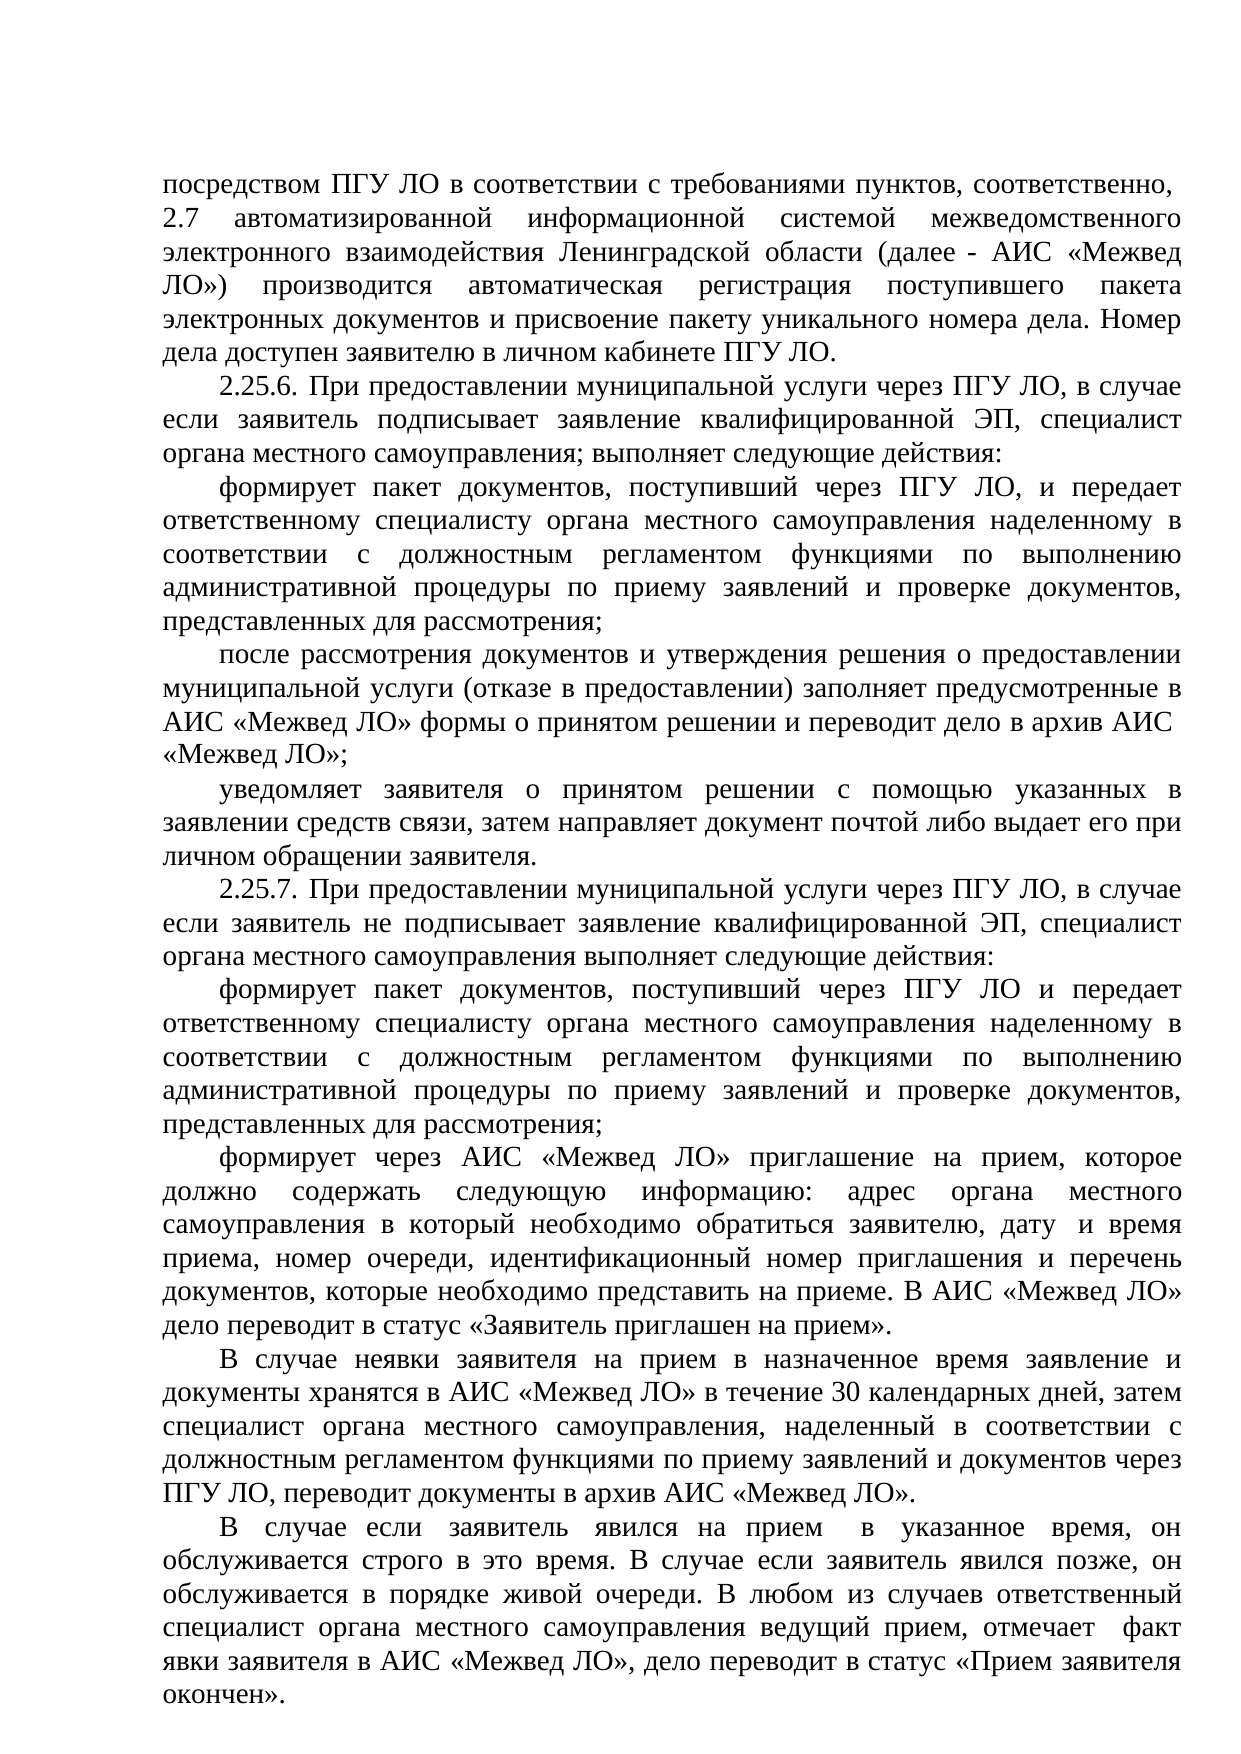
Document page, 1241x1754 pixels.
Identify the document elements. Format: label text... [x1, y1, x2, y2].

text после рассмотрения документов и утверждения решения о предоставлении муниципальной услуги (отказе в предоставлении) заполняет предусмотренные в АИС «Межвед ЛО» формы о принятом решении и переводит дело в архив АИС [162, 637, 1182, 737]
list При предоставлении муниципальной услуги через ПГУ ЛО, в случае если заявитель не подписывает заявление квалифицированной ЭП, специалист органа местного самоуправления выполняет следующие действия: [162, 871, 1181, 972]
text формирует пакет документов, поступивший через ПГУ ЛО и передает ответственному специалисту органа местного самоуправления наделенному в соответствии с должностным регламентом функциями по выполнению административной процедуры по приему заявлений и проверке документов, представленных для рассмотрения; [162, 972, 1182, 1140]
text «Межвед ЛО»; [162, 737, 1194, 771]
text В случае неявки заявителя на прием в назначенное время заявление и документы хранятся в АИС «Межвед ЛО» в течение 30 календарных дней, затем специалист органа местного самоуправления, наделенный в соответствии с должностным регламентом функциями по приему заявлений и документов через ПГУ ЛО, переводит документы в архив АИС «Межвед ЛО». [162, 1341, 1182, 1509]
text формирует через АИС «Межвед ЛО» приглашение на прием, которое должно содержать следующую информацию: адрес органа местного самоуправления в который необходимо обратиться заявителю, дату и время приема, номер очереди, идентификационный номер приглашения и перечень документов, которые необходимо представить на приеме. В АИС «Межвед ЛО» дело переводит в статус «Заявитель приглашен на прием». [162, 1140, 1182, 1341]
list При предоставлении муниципальной услуги через ПГУ ЛО, в случае если заявитель подписывает заявление квалифицированной ЭП, специалист органа местного самоуправления; выполняет следующие действия: [162, 368, 1182, 468]
text уведомляет заявителя о принятом решении с помощью указанных в заявлении средств связи, затем направляет документ почтой либо выдает его при личном обращении заявителя. [162, 771, 1182, 871]
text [162, 167, 1182, 200]
text 2.7 автоматизированной информационной системой межведомственного электронного взаимодействия Ленинградской области (далее - АИС «Межвед ЛО») производится автоматическая регистрация поступившего пакета электронных документов и присвоение пакету уникального номера дела. Номер дела доступен заявителю в личном кабинете ПГУ ЛО. [162, 200, 1182, 368]
text В случае если заявитель явился на прием в указанное время, он обслуживается строго в это время. В случае если заявитель явился позже, он обслуживается в порядке живой очереди. В любом из случаев ответственный специалист органа местного самоуправления ведущий прием, отмечает факт явки заявителя в АИС «Межвед ЛО», дело переводит в статус «Прием заявителя окончен». [162, 1509, 1182, 1710]
text формирует пакет документов, поступивший через ПГУ ЛО, и передает ответственному специалисту органа местного самоуправления наделенному в соответствии с должностным регламентом функциями по выполнению административной процедуры по приему заявлений и проверке документов, представленных для рассмотрения; [162, 469, 1182, 637]
